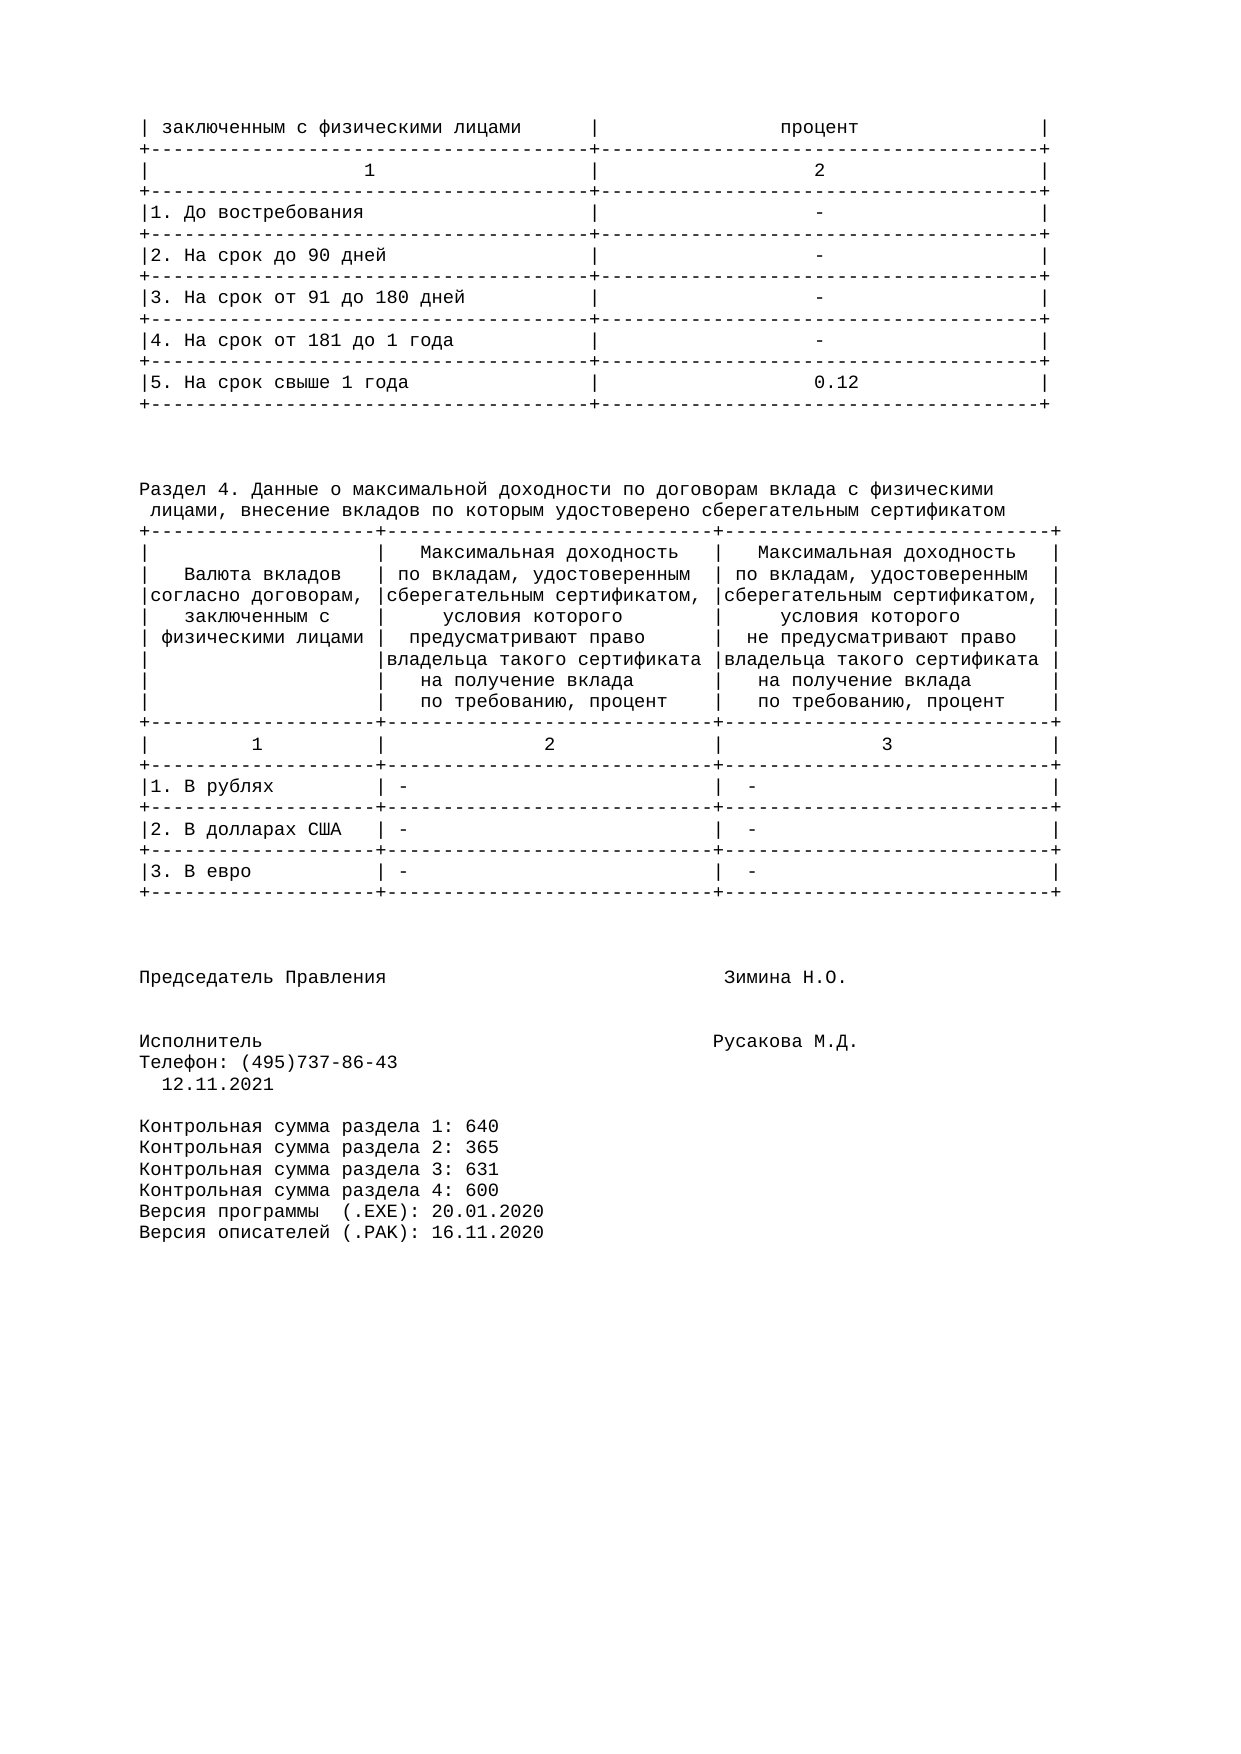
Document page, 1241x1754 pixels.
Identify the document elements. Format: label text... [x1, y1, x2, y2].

text +--------------------+-----------------------------+-----------------------------+ [139, 756, 1101, 777]
text +---------------------------------------+---------------------------------------+ [139, 394, 1101, 416]
text Исполнитель Русакова М.Д. [139, 1032, 1101, 1053]
text Контрольная сумма раздела 2: 365 [139, 1138, 1101, 1159]
text Версия описателей (.PAK): 16.11.2020 [139, 1223, 1101, 1244]
text | | на получение вклада | на получение вклада | [139, 671, 1101, 692]
text |2. На срок до 90 дней | - | [139, 246, 1101, 267]
text Контрольная сумма раздела 1: 640 [139, 1117, 1101, 1138]
text Телефон: (495)737-86-43 [139, 1053, 1101, 1074]
text | заключенным с | условия которого | условия которого | [139, 607, 1101, 628]
text Председатель Правления Зимина Н.О. [139, 968, 1101, 989]
text +--------------------+-----------------------------+-----------------------------+ [139, 841, 1101, 862]
text |согласно договорам, |сберегательным сертификатом, |сберегательным сертификатом, | [139, 586, 1101, 607]
text | 1 | 2 | [139, 161, 1101, 182]
text Раздел 4. Данные о максимальной доходности по договорам вклада с физическими [139, 479, 1101, 501]
text | 1 | 2 | 3 | [139, 734, 1101, 756]
text |3. В евро | - | - | [139, 862, 1101, 883]
text +--------------------+-----------------------------+-----------------------------+ [139, 883, 1101, 904]
text | | Максимальная доходность | Максимальная доходность | [139, 543, 1101, 564]
text +--------------------+-----------------------------+-----------------------------+ [139, 522, 1101, 543]
text |3. На срок от 91 до 180 дней | - | [139, 288, 1101, 309]
text +--------------------+-----------------------------+-----------------------------+ [139, 798, 1101, 819]
text Контрольная сумма раздела 3: 631 [139, 1159, 1101, 1181]
text +---------------------------------------+---------------------------------------+ [139, 224, 1101, 246]
text лицами, внесение вкладов по которым удостоверено сберегательным сертификатом [139, 501, 1101, 522]
text +---------------------------------------+---------------------------------------+ [139, 352, 1101, 373]
text | физическими лицами | предусматривают право | не предусматривают право | [139, 628, 1101, 649]
text | заключенным с физическими лицами | процент | [139, 118, 1101, 139]
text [139, 139, 1101, 161]
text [139, 182, 1101, 203]
text +--------------------+-----------------------------+-----------------------------+ [139, 713, 1101, 734]
text |5. На срок свыше 1 года | 0.12 | [139, 373, 1101, 394]
text |1. До востребования | - | [139, 203, 1101, 224]
text | | по требованию, процент | по требованию, процент | [139, 692, 1101, 713]
text |4. На срок от 181 до 1 года | - | [139, 331, 1101, 352]
text |1. В рублях | - | - | [139, 777, 1101, 798]
text Контрольная сумма раздела 4: 600 [139, 1181, 1101, 1202]
text +---------------------------------------+---------------------------------------+ [139, 309, 1101, 331]
text +---------------------------------------+---------------------------------------+ [139, 267, 1101, 288]
text | |владельца такого сертификата |владельца такого сертификата | [139, 649, 1101, 671]
text 12.11.2021 [139, 1074, 1101, 1096]
text | Валюта вкладов | по вкладам, удостоверенным | по вкладам, удостоверенным | [139, 564, 1101, 586]
text Версия программы (.EXE): 20.01.2020 [139, 1202, 1101, 1223]
text |2. В долларах США | - | - | [139, 819, 1101, 841]
